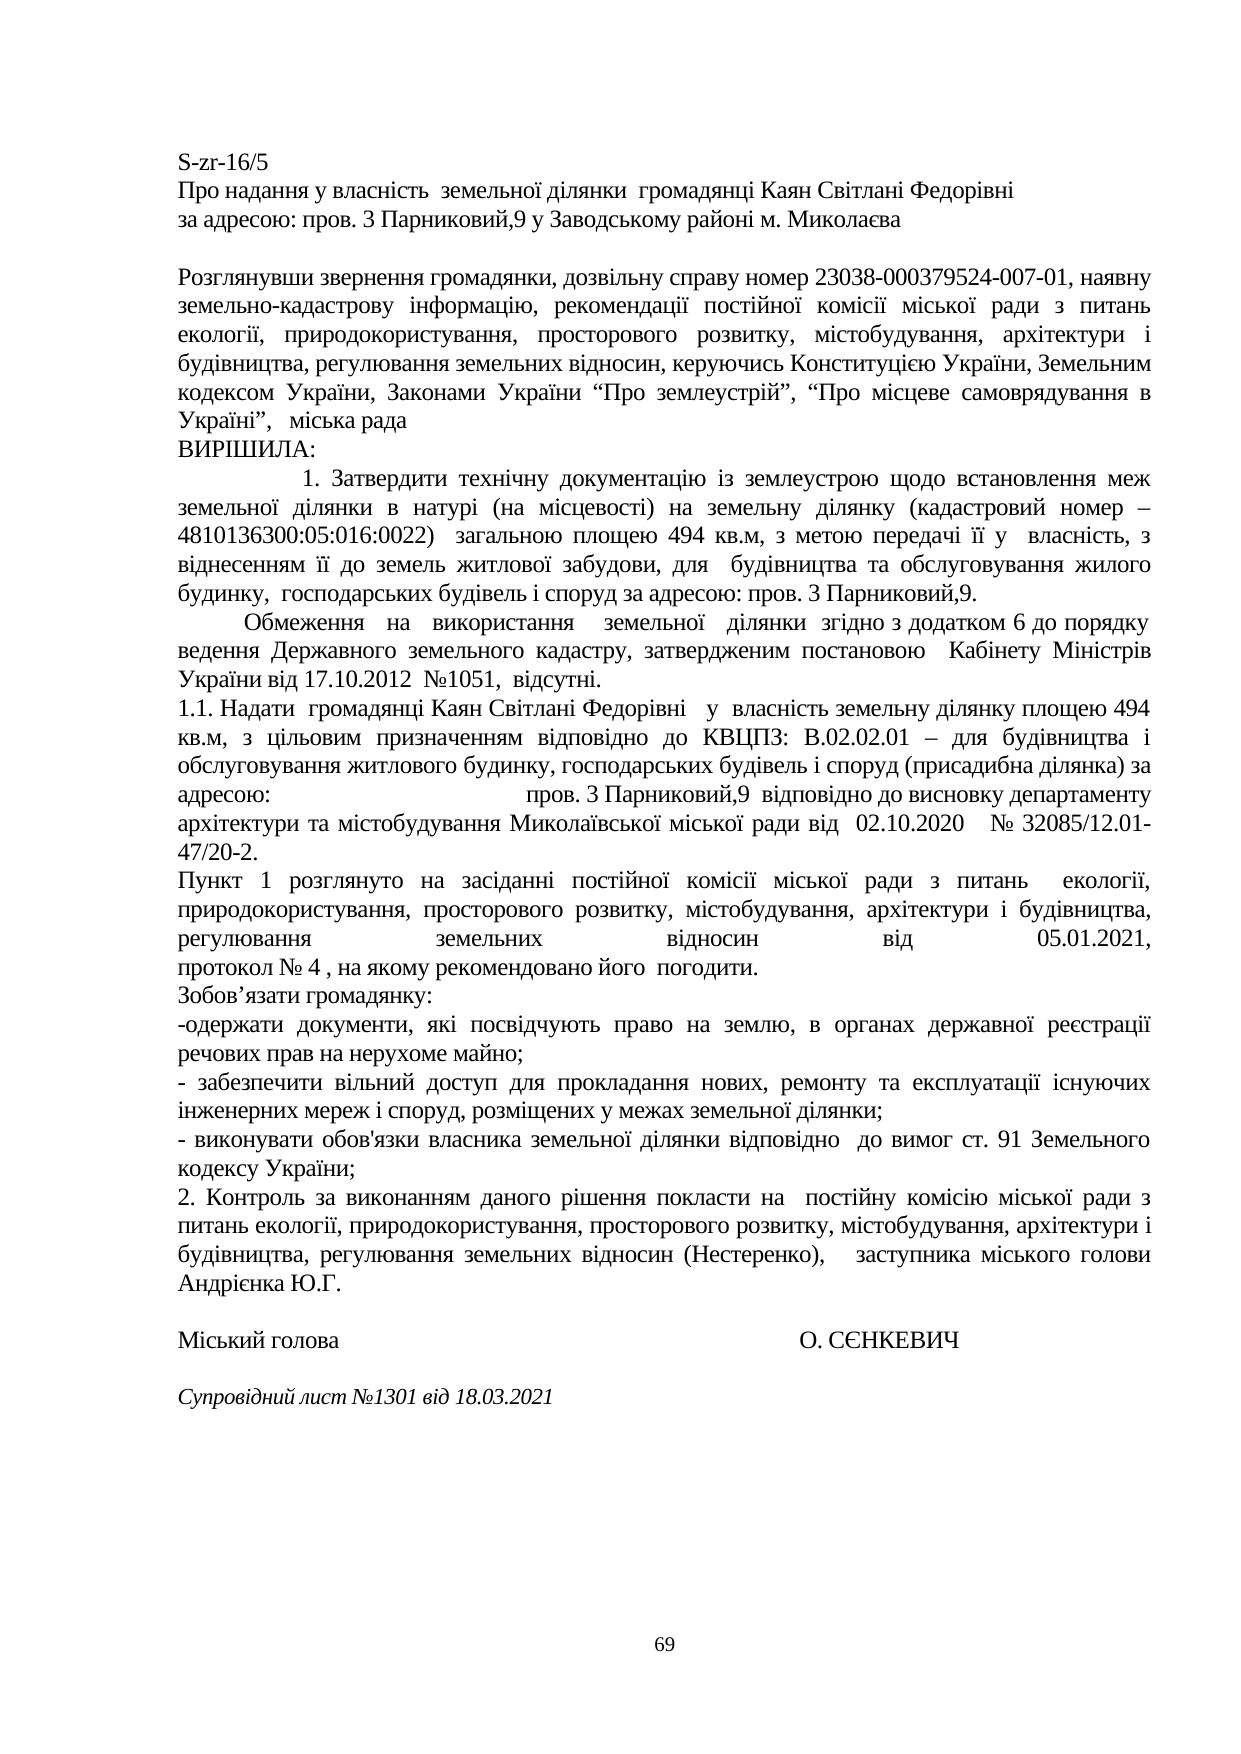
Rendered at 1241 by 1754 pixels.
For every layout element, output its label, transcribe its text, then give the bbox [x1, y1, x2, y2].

text 1. Затвердити технічну документацію із землеустрою щодо встановлення меж земельної ділянки в натурі (на місцевості) на земельну ділянку (кадастровий номер – 4810136300:05:016:0022) загальною площею 494 кв.м, з метою передачі її у власність, з віднесенням її до земель житлової забудови, для будівництва та обслуговування жилого будинку, господарських будівель і споруд за адресою: пров. 3 Парниковий,9. [177, 463, 1152, 607]
text - виконувати обов'язки власника земельної ділянки відповідно до вимог ст. 91 Земельного кодексу України; [177, 1124, 1152, 1182]
text -одержати документи, які посвідчують право на землю, в органах державної реєстрації речових прав на нерухоме майно; [177, 1009, 1152, 1067]
text ВИРІШИЛА: [177, 434, 1152, 463]
text 2. Контроль за виконанням даного рішення покласти на постійну комісію міської ради з питань екології, природокористування, просторового розвитку, містобудування, архітектури і будівництва, регулювання земельних відносин (Нестеренко), заступника міського голови Андрієнка Ю.Г. [177, 1182, 1152, 1297]
text Пункт 1 розглянуто на засіданні постійної комісії міської ради з питань екології, природокористування, просторового розвитку, містобудування, архітектури і будівництва, регулювання земельних відносин від 05.01.2021, протокол № 4 , на якому рекомендовано його погодити. [177, 866, 1152, 981]
text за адресою: пров. 3 Парниковий,9 у Заводському районі м. Миколаєва [177, 204, 1152, 233]
text Міський голова О. СЄНКЕВИЧ [177, 1326, 1152, 1354]
text Обмеження на використання земельної ділянки згідно з додатком 6 до порядку ведення Державного земельного кадастру, затвердженим постановою Кабінету Міністрів України від 17.10.2012 №1051, відсутні. [177, 607, 1152, 693]
text Про надання у власність земельної ділянки громадянці Каян Світлані Федорівні [177, 176, 1152, 204]
text Зобов’язати громадянку: [177, 981, 1152, 1009]
text Розглянувши звернення громадянки, дозвільну справу номер 23038-000379524-007-01, наявну земельно-кадастрову інформацію, рекомендації постійної комісії міської ради з питань екології, природокористування, просторового розвитку, містобудування, архітектури і будівництва, регулювання земельних відносин, керуючись Конституцією України, Земельним кодексом України, Законами України “Про землеустрій”, “Про місцеве самоврядування в Україні”, міська рада [177, 262, 1152, 434]
text - забезпечити вільний доступ для прокладання нових, ремонту та експлуатації існуючих інженерних мереж і споруд, розміщених у межах земельної ділянки; [177, 1067, 1152, 1124]
text Супровідний лист №1301 від 18.03.2021 [177, 1383, 1152, 1409]
text S-zr-16/5 [177, 147, 1152, 176]
text 1.1. Надати громадянці Каян Світлані Федорівні у власність земельну ділянку площею 494 кв.м, з цільовим призначенням відповідно до КВЦПЗ: В.02.02.01 – для будівництва і обслуговування житлового будинку, господарських будівель і споруд (присадибна ділянка) за адресою: пров. 3 Парниковий,9 відповідно до висновку департаменту архітектури та містобудування Миколаївської міської ради від 02.10.2020 № 32085/12.01-47/20-2. [177, 693, 1152, 866]
